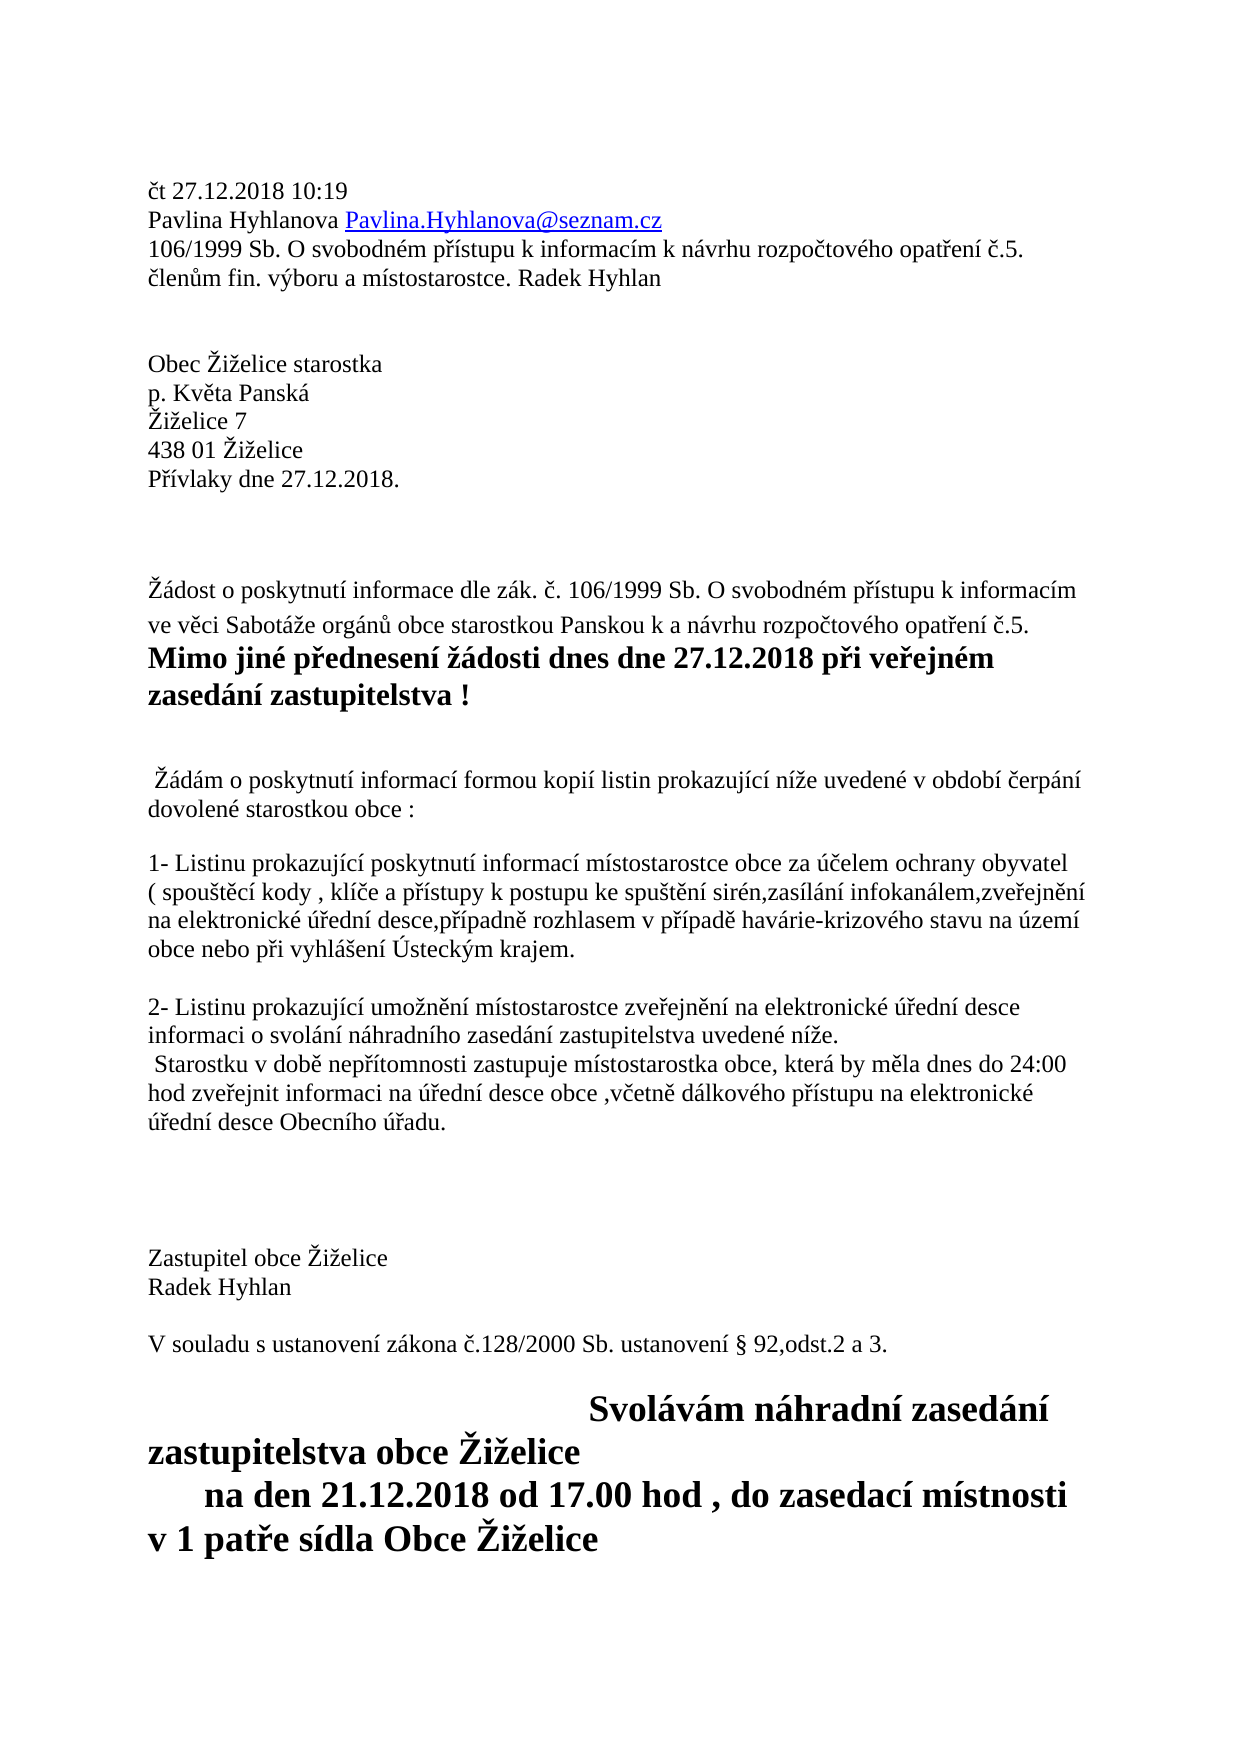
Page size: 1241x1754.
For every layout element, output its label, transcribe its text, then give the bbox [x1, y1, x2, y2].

text Zastupitel obce Žiželice [148, 1243, 1093, 1272]
text Svolávám náhradní zasedání zastupitelstva obce Žiželice [148, 1387, 1093, 1473]
text Žádám o poskytnutí informací formou kopií listin prokazující níže uvedené v období čerpání dovolené starostkou obce : [148, 765, 1093, 823]
text Starostku v době nepřítomnosti zastupuje místostarostka obce, která by měla dnes do 24:00 hod zveřejnit informaci na úřední desce obce ,včetně dálkového přístupu na elektronické úřední desce Obecního úřadu. [148, 1049, 1093, 1164]
text V souladu s ustanovení zákona č.128/2000 Sb. ustanovení § 92,odst.2 a 3. [148, 1329, 1093, 1358]
text Žádost o poskytnutí informace dle zák. č. 106/1999 Sb. O svobodném přístupu k informacím ve věci Sabotáže orgánů obce starostkou Panskou k a návrhu rozpočtového opatření č.5. Mimo jiné přednesení žádosti dnes dne 27.12.2018 při veřejném zasedání zastupitelstva ! [148, 575, 1093, 740]
text Pavlina Hyhlanova Pavlina.Hyhlanova@seznam.cz [148, 205, 1093, 234]
text Radek Hyhlan [148, 1272, 1093, 1300]
text Obec Žiželice starostka p. Květa Panská Žiželice 7 438 01 Žiželice Přívlaky dne 27.12.2018. [148, 349, 1093, 493]
text na den 21.12.2018 od 17.00 hod , do zasedací místnosti v 1 patře sídla Obce Žiželice [148, 1473, 1093, 1559]
text 1- Listinu prokazující poskytnutí informací místostarostce obce za účelem ochrany obyvatel ( spouštěcí kody , klíče a přístupy k postupu ke spuštění sirén,zasílání infokanálem,zveřejnění na elektronické úřední desce,případně rozhlasem v případě havárie-krizového stavu na území obce nebo při vyhlášení Ústeckým krajem. [148, 848, 1093, 963]
text 2- Listinu prokazující umožnění místostarostce zveřejnění na elektronické úřední desce informaci o svolání náhradního zasedání zastupitelstva uvedené níže. [148, 963, 1093, 1049]
text čt 27.12.2018 10:19 [148, 176, 1093, 205]
text 106/1999 Sb. O svobodném přístupu k informacím k návrhu rozpočtového opatření č.5. členům fin. výboru a místostarostce. Radek Hyhlan [148, 234, 1093, 291]
